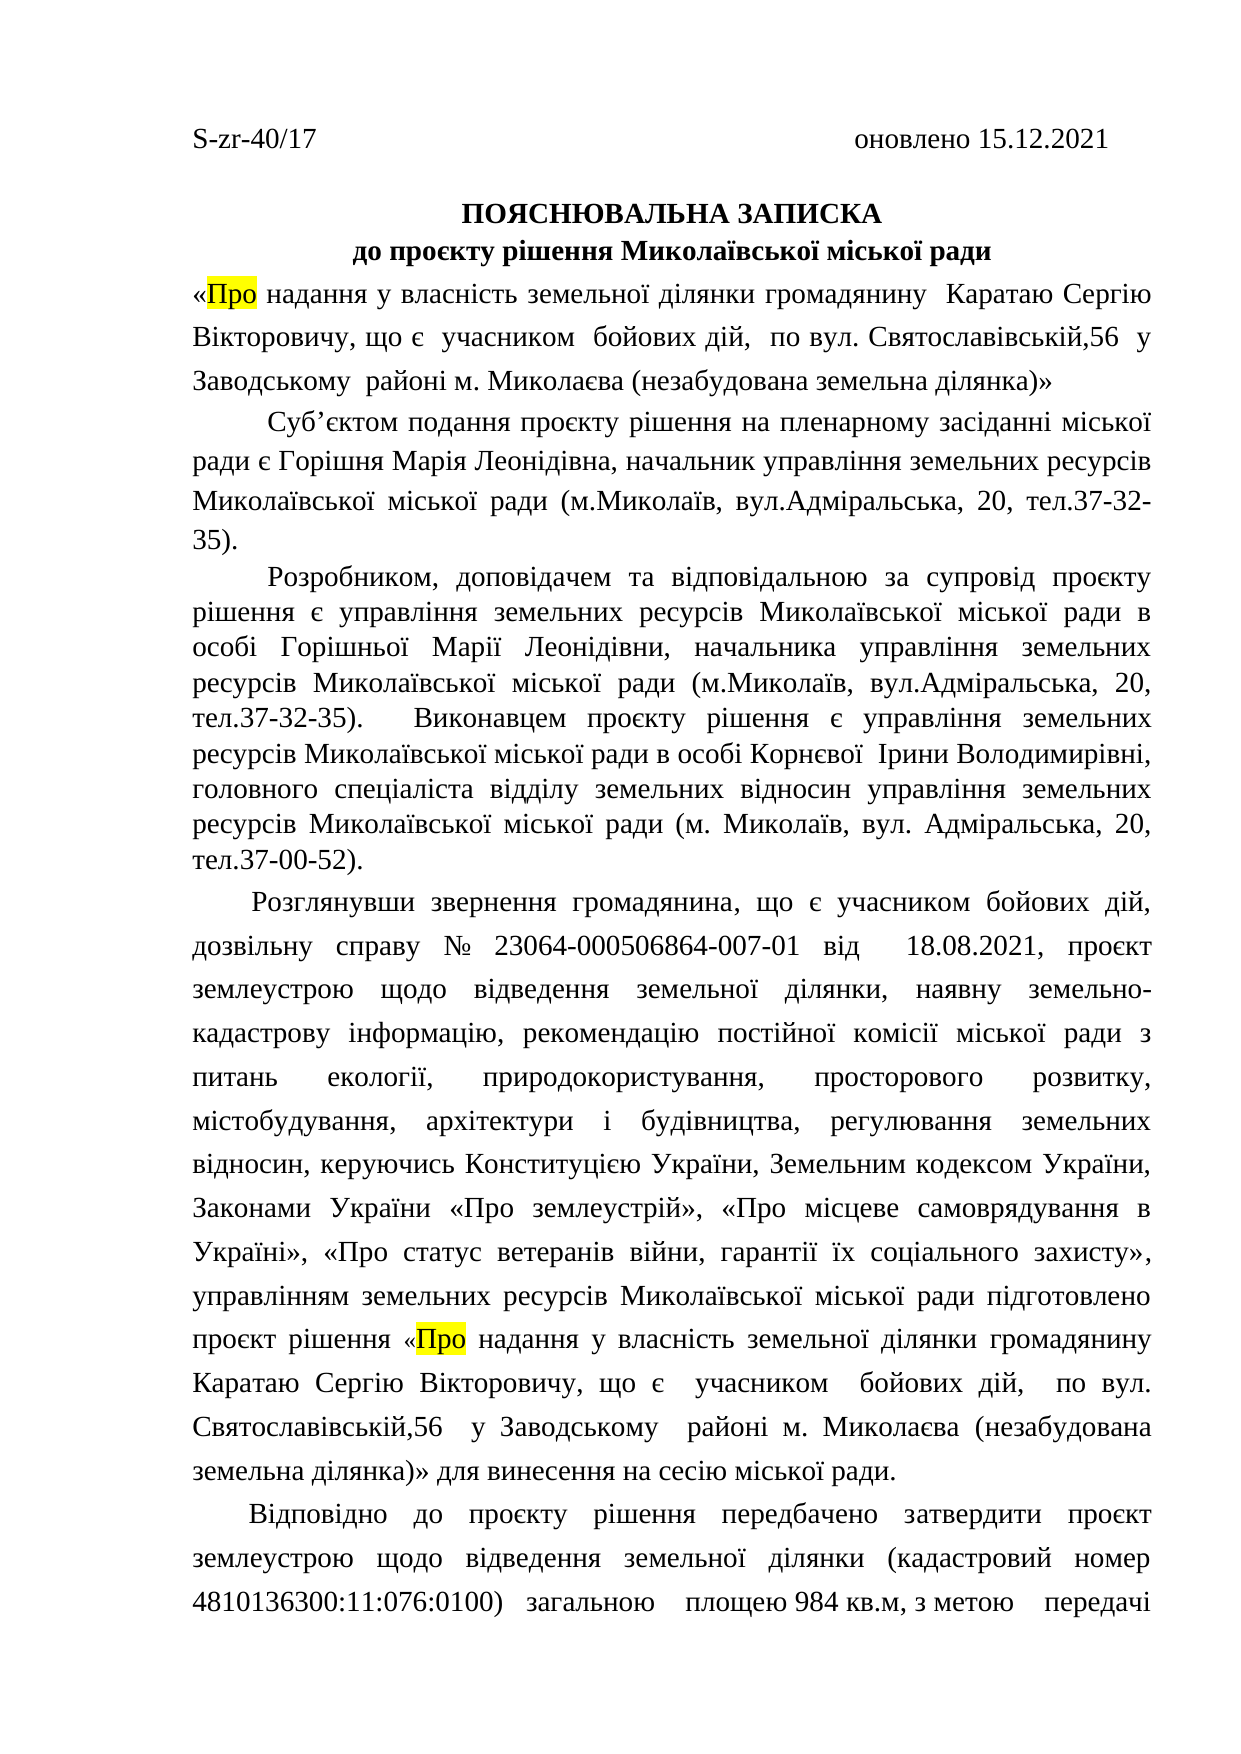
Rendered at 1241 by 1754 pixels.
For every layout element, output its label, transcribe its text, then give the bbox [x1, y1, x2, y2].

text до проєкту рішення Миколаївської міської ради [192, 231, 1152, 268]
text «Про надання у власність земельної ділянки громадянину Каратаю Сергію Вікторовичу, що є учасником бойових дій, по вул. Святославівській,56 у Заводському районі м. Миколаєва (незабудована земельна ділянка)» [192, 268, 1152, 399]
text Суб’єктом подання проєкту рішення на пленарному засіданні міської ради є Горішня Марія Леонідівна, начальник управління земельних ресурсів Миколаївської міської ради (м.Миколаїв, вул.Адміральська, 20, тел.37-32-35). [192, 399, 1152, 558]
text Розробником, доповідачем та відповідальною за супровід проєкту рішення є управління земельних ресурсів Миколаївської міської ради в особі Горішньої Марії Леонідівни, начальника управління земельних ресурсів Миколаївської міської ради (м.Миколаїв, вул.Адміральська, 20, тел.37-32-35). Виконавцем проєкту рішення є управління земельних ресурсів Миколаївської міської ради в особі Корнєвої Ірини Володимирівні, головного спеціаліста відділу земельних відносин управління земельних ресурсів Миколаївської міської ради (м. Миколаїв, вул. Адміральська, 20, тел.37-00-52). [192, 558, 1152, 876]
text Розглянувши звернення громадянина, що є учасником бойових дій, дозвільну справу № 23064-000506864-007-01 від 18.08.2021, проєкт землеустрою щодо відведення земельної ділянки, наявну земельно-кадастрову інформацію, рекомендацію постійної комісії міської ради з питань екології, природокористування, просторового розвитку, містобудування, архітектури і будівництва, регулювання земельних відносин, керуючись Конституцією України, Земельним кодексом України, Законами України «Про землеустрій», «Про місцеве самоврядування в Україні», «Про статус ветеранів війни, гарантії їх соціального захисту», управлінням земельних ресурсів Миколаївської міської ради підготовлено проєкт рішення «Про надання у власність земельної ділянки громадянину Каратаю Сергію Вікторовичу, що є учасником бойових дій, по вул. Святославівській,56 у Заводському районі м. Миколаєва (незабудована земельна ділянка)» для винесення на сесію міської ради. [192, 876, 1152, 1489]
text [192, 1489, 1152, 1620]
text S-zr-40/17 оновлено 15.12.2021 [192, 118, 1152, 156]
text ПОЯСНЮВАЛЬНА ЗАПИСКА [192, 193, 1152, 231]
